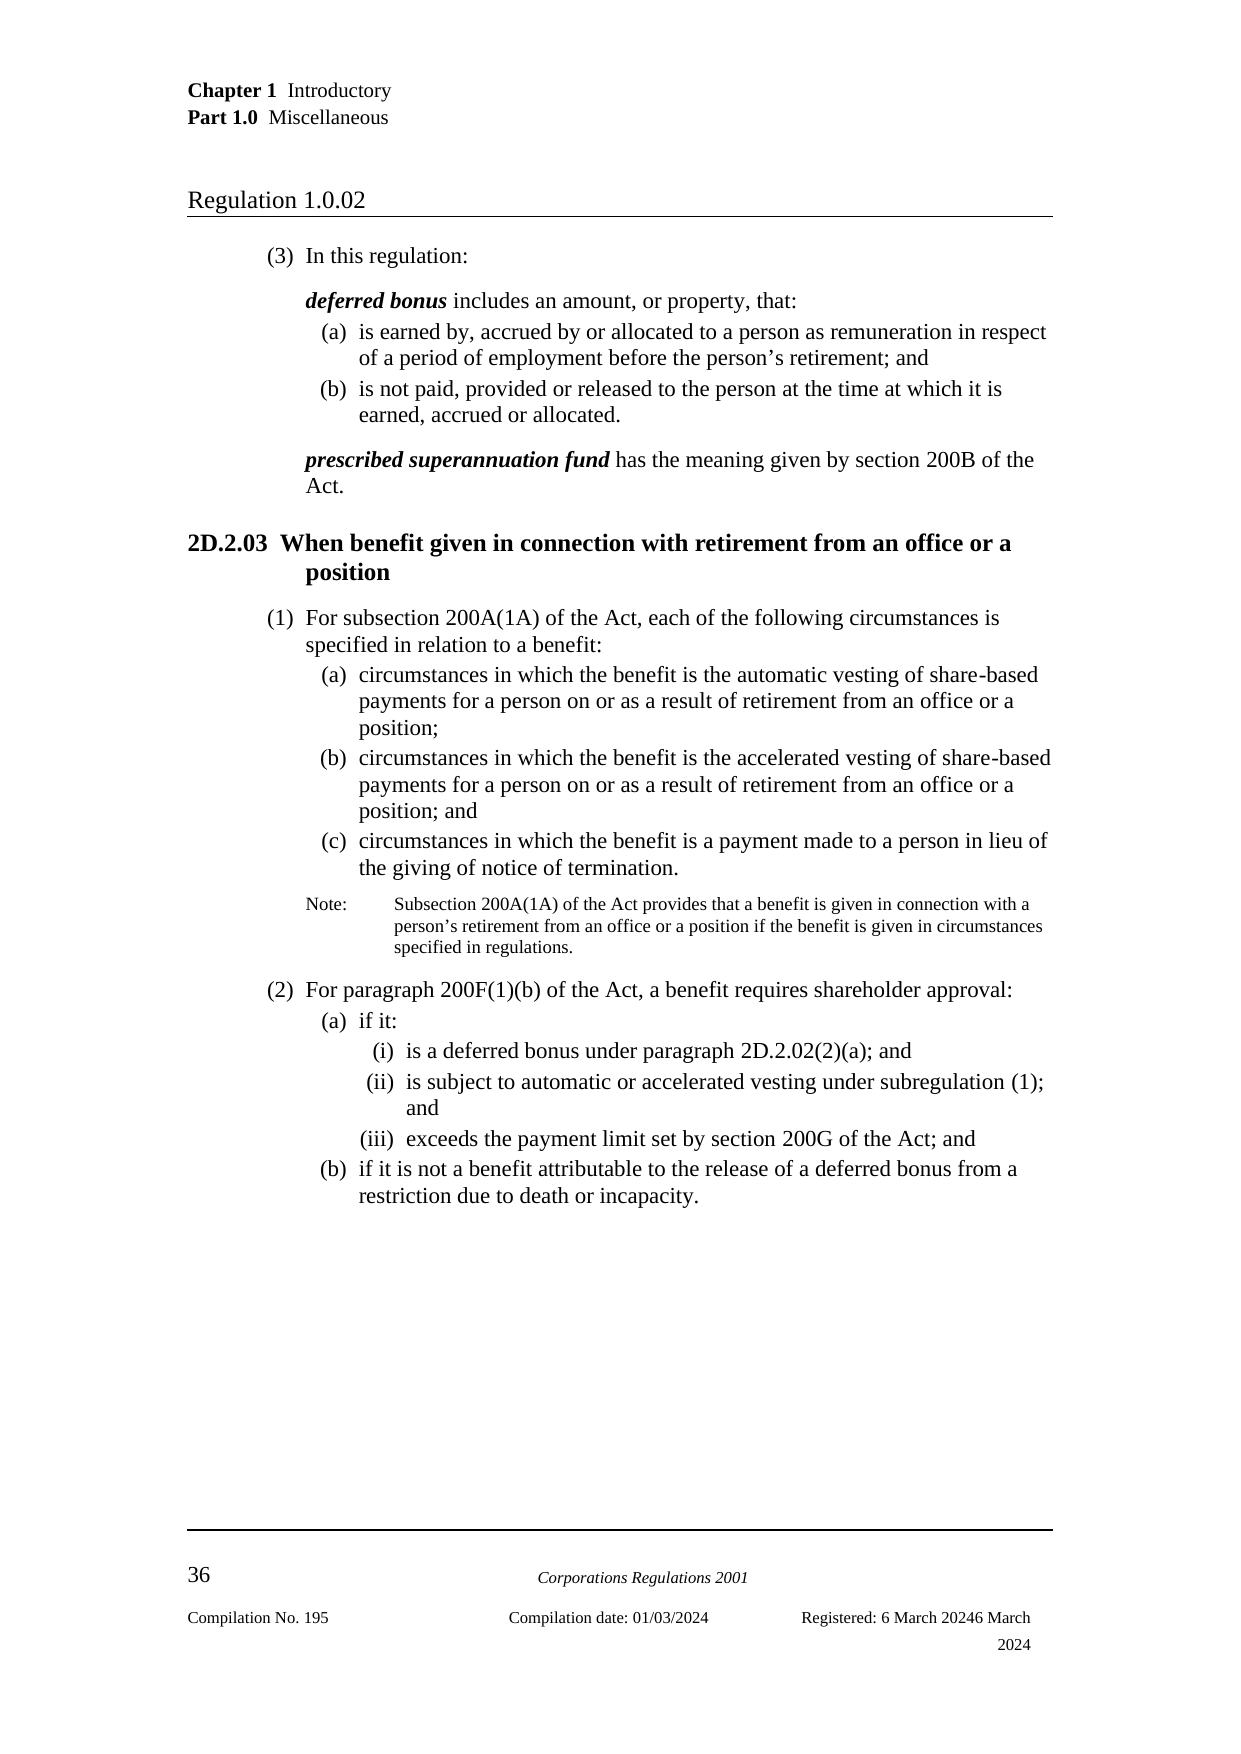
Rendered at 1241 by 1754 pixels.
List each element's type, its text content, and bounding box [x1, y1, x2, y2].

text 2D.2.03 When benefit given in connection with retirement from an office or a position [187, 528, 1053, 586]
text (2) For paragraph 200F(1)(b) of the Act, a benefit requires shareholder approval: [187, 976, 1053, 1003]
text (c) circumstances in which the benefit is a payment made to a person in lieu of the giving of notice of termination. [187, 828, 1053, 880]
text (b) if it is not a benefit attributable to the release of a deferred bonus from a restriction due to death or incapacity. [187, 1155, 1053, 1208]
text (iii) exceeds the payment limit set by section 200G of the Act; and [187, 1125, 1053, 1151]
text Note: Subsection 200A(1A) of the Act provides that a benefit is given in connection with a person’s retirement from an office or a position if the benefit is given in circumstances specified in regulations. [305, 893, 1053, 958]
text (ii) is subject to automatic or accelerated vesting under subregulation (1); and [187, 1068, 1053, 1121]
text (b) circumstances in which the benefit is the accelerated vesting of share-based payments for a person on or as a result of retirement from an office or a position; and [187, 744, 1053, 823]
text (b) is not paid, provided or released to the person at the time at which it is earned, accrued or allocated. [187, 375, 1053, 427]
text (3) In this regulation: [187, 242, 1053, 268]
text deferred bonus includes an amount, or property, that: [305, 287, 1053, 314]
text (a) if it: [187, 1007, 1053, 1033]
text (a) is earned by, accrued by or allocated to a person as remuneration in respect of a period of employment before the person’s retirement; and [187, 318, 1053, 371]
text (i) is a deferred bonus under paragraph 2D.2.02(2)(a); and [187, 1037, 1053, 1064]
text prescribed superannuation fund has the meaning given by section 200B of the Act. [305, 446, 1053, 499]
text (1) For subsection 200A(1A) of the Act, each of the following circumstances is specified in relation to a benefit: [187, 604, 1053, 657]
text (a) circumstances in which the benefit is the automatic vesting of share-based payments for a person on or as a result of retirement from an office or a position; [187, 661, 1053, 740]
